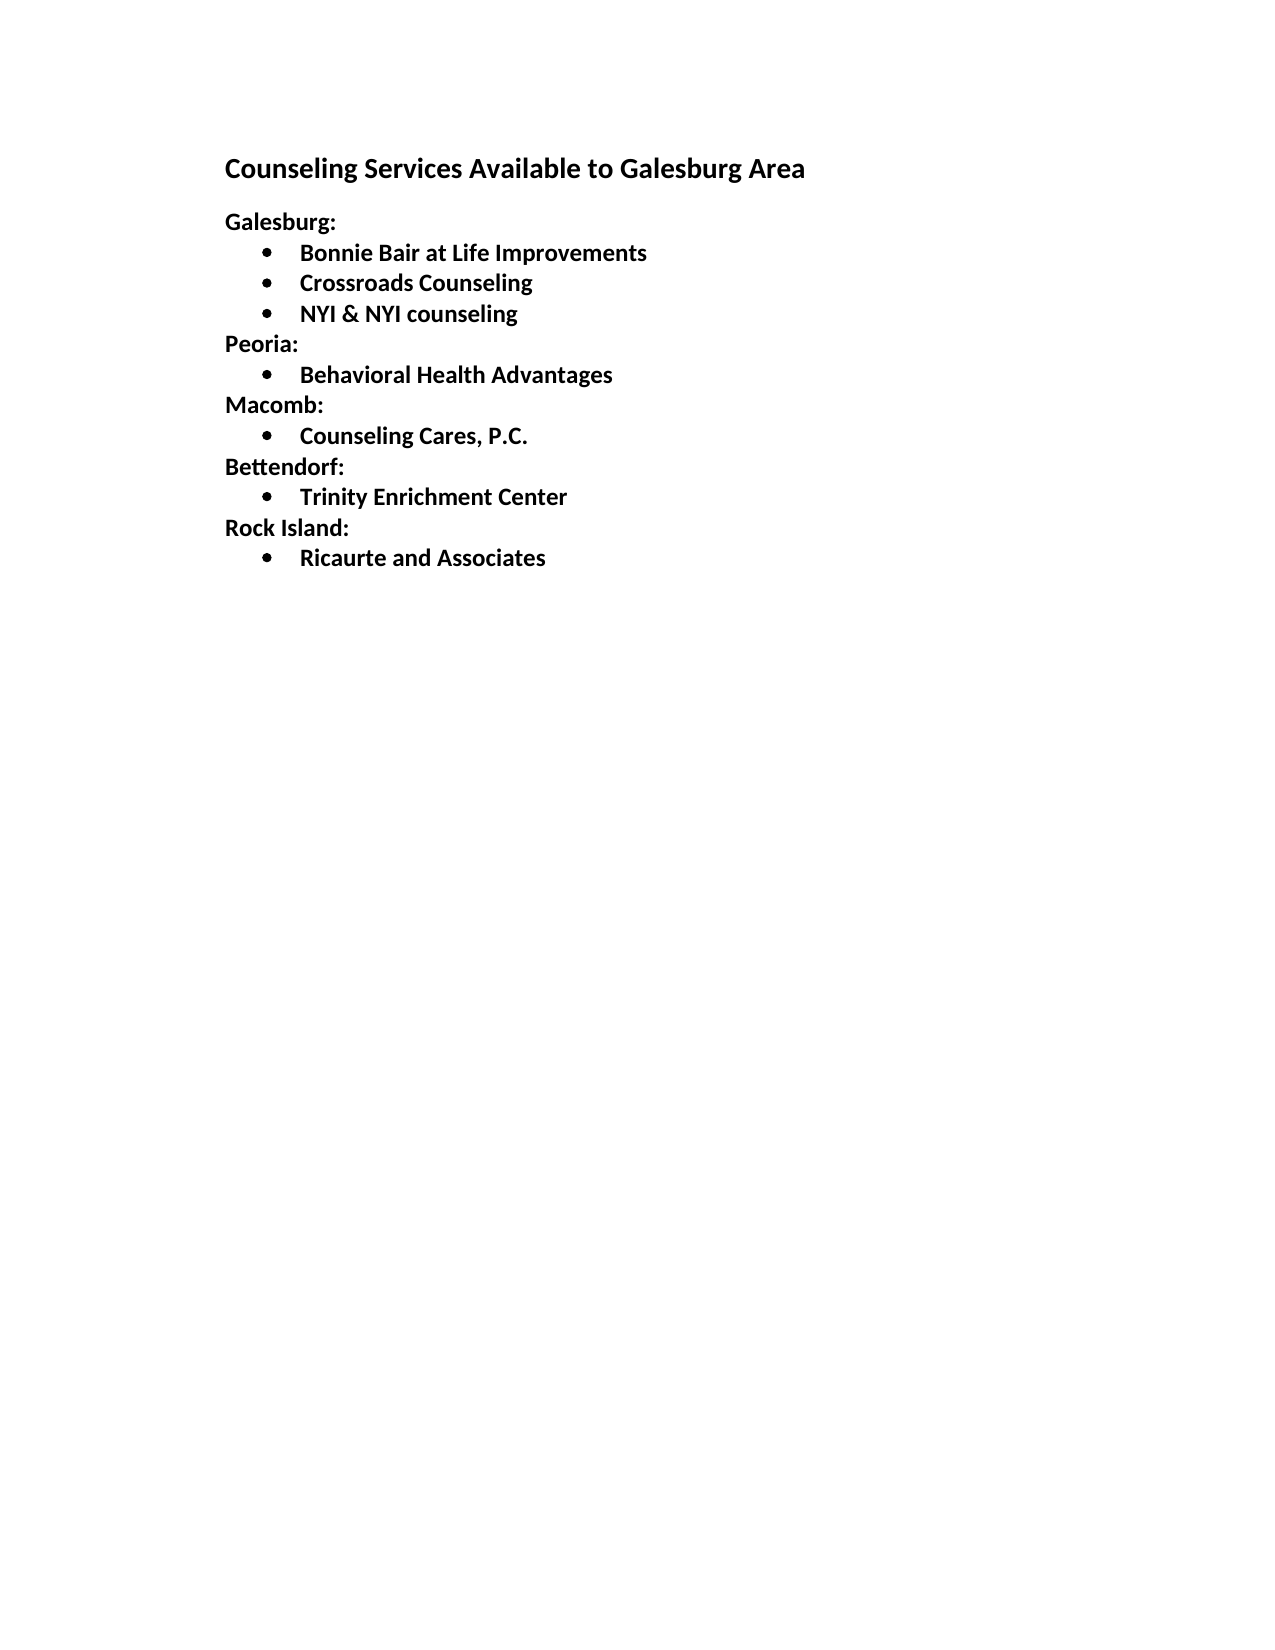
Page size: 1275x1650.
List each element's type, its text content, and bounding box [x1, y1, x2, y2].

list Ricaurte and Associates [262, 542, 1125, 573]
text Galesburg: [225, 206, 1125, 237]
list Behavioral Health Advantages [262, 359, 1125, 389]
text Rock Island: [225, 512, 1125, 542]
list Bonnie Bair at Life Improvements [262, 237, 1125, 267]
list Counseling Cares, P.C. [262, 420, 1125, 451]
text Peoria: [225, 328, 1125, 359]
text Macomb: [225, 389, 1125, 420]
list NYI & NYI counseling [262, 298, 1125, 328]
text Counseling Services Available to Galesburg Area [225, 150, 1125, 186]
list Crossroads Counseling [262, 267, 1125, 298]
text Bettendorf: [225, 451, 1125, 481]
list Trinity Enrichment Center [262, 481, 1125, 512]
